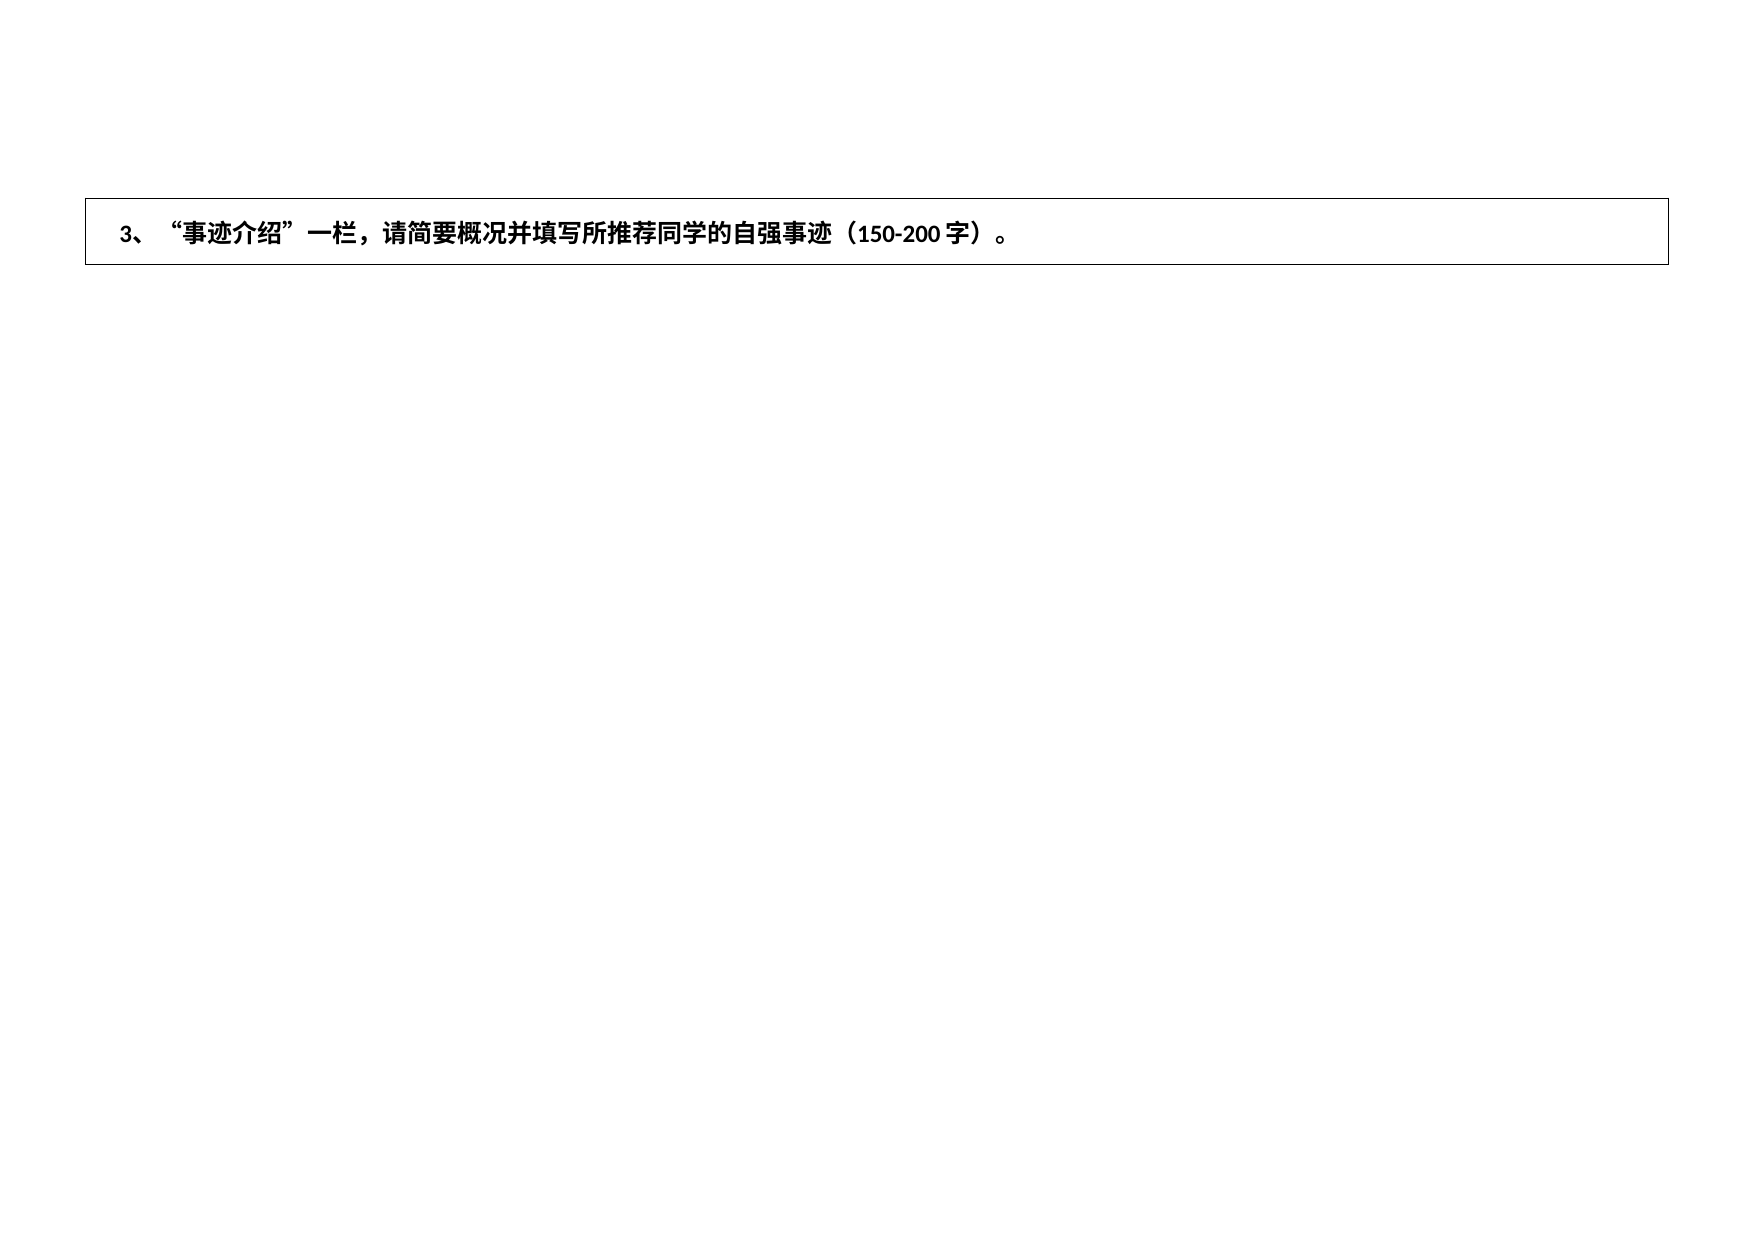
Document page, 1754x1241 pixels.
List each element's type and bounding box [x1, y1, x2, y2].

table_cell [86, 199, 1668, 264]
